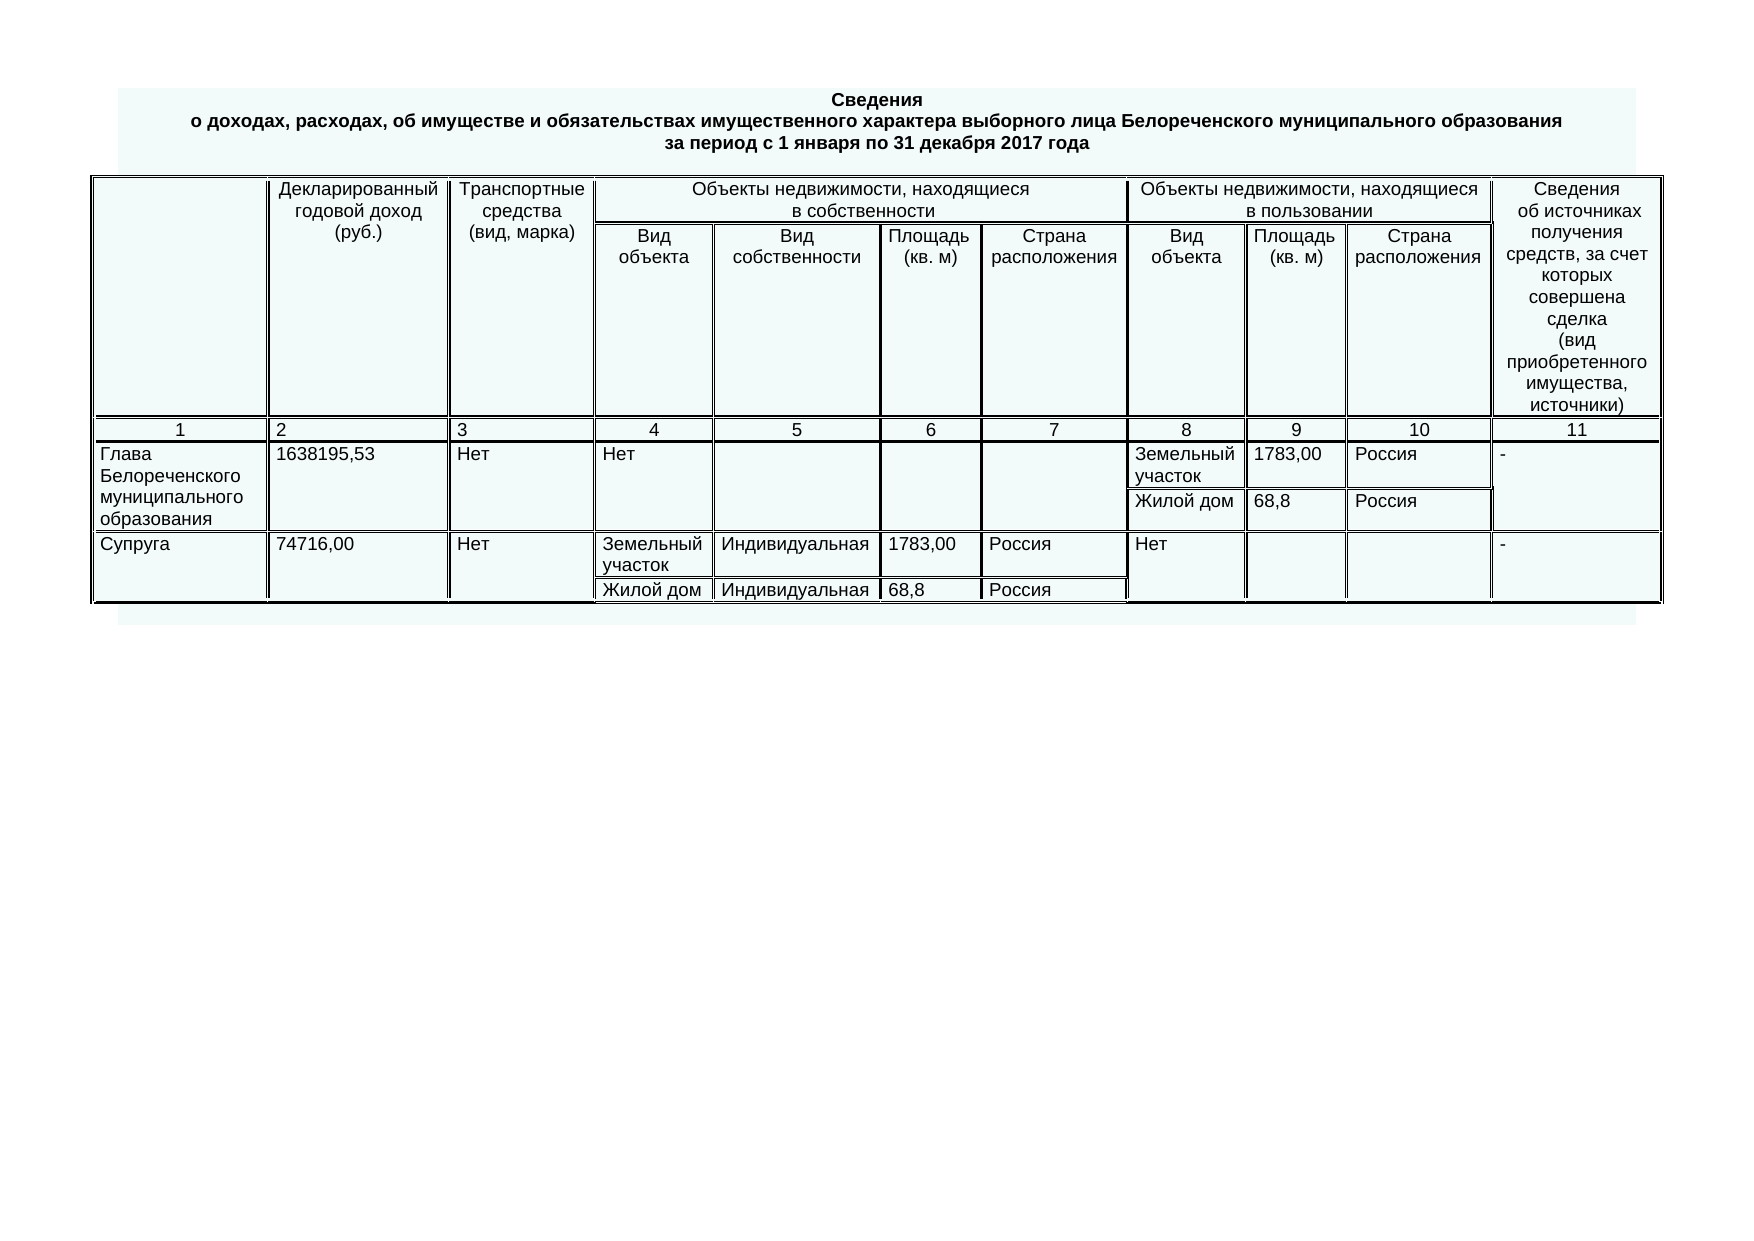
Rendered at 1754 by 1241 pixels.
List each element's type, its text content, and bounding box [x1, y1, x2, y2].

table_cell Страна расположения [983, 225, 1126, 415]
table_cell 6 [882, 419, 980, 440]
table_cell 9 [1248, 419, 1345, 440]
table_cell Нет [449, 533, 594, 601]
table_header [92, 176, 268, 415]
table_header Объекты недвижимости, находящиеся в собственности [595, 176, 1127, 221]
table_cell [1246, 533, 1347, 601]
table_cell 3 [451, 419, 593, 440]
table_cell 1 [94, 415, 266, 440]
table_header Транспортные средства (вид, марка) [449, 178, 594, 415]
table_cell Жилой дом [595, 579, 713, 601]
table_header Объекты недвижимости, находящиеся в пользовании [1127, 178, 1492, 221]
table_cell Россия [981, 579, 1127, 601]
text о доходах, расходах, об имуществе и обязательствах имущественного характера выборного лица Белореченского муниципального образования [118, 110, 1636, 132]
table_cell Глава Белореченского муниципального образования [94, 440, 266, 529]
table_cell Нет [451, 443, 593, 529]
table_cell 1783,00 [882, 533, 980, 576]
table_cell 7 [983, 419, 1126, 440]
table_cell [882, 443, 980, 529]
table_header Декларированный годовой доход (руб.) [268, 176, 449, 415]
table_cell Супруга [94, 530, 268, 601]
table_header Сведения об источниках получения средств, за счет которых совершена сделка (вид приобретенного имущества, источники) [1492, 178, 1660, 415]
table_cell [983, 443, 1126, 529]
table_cell 2 [270, 419, 447, 440]
table_cell 1638195,53 [270, 443, 447, 529]
table_cell Вид объекта [596, 225, 712, 415]
table_cell 11 [1492, 415, 1661, 440]
table_cell - [1493, 440, 1660, 529]
table_cell [1347, 533, 1492, 601]
table_cell Земельный участок [1129, 443, 1244, 486]
table_cell Индивидуальная [714, 579, 880, 601]
table_cell 10 [1348, 419, 1490, 440]
table_cell Площадь (кв. м) [1248, 225, 1345, 415]
table_cell 74716,00 [268, 530, 449, 601]
table_cell Жилой дом [1129, 490, 1244, 529]
table_cell 68,8 [880, 579, 981, 601]
table_cell 4 [596, 419, 712, 440]
table_cell 8 [1129, 419, 1244, 440]
text за период с 1 января по 31 декабря 2017 года [118, 132, 1636, 153]
table_cell [715, 443, 879, 529]
table_cell Индивидуальная [715, 533, 879, 576]
table_cell Страна расположения [1348, 225, 1490, 415]
table_cell Нет [596, 443, 712, 529]
table_cell 5 [715, 419, 879, 440]
table_cell Вид объекта [1129, 225, 1244, 415]
table_cell Россия [983, 533, 1126, 576]
table_cell Россия [1348, 490, 1490, 529]
table_cell Площадь (кв. м) [882, 225, 980, 415]
table_cell 1783,00 [1248, 443, 1345, 486]
table_cell Земельный участок [596, 533, 712, 576]
text Сведения [118, 88, 1636, 110]
table_cell Вид собственности [715, 225, 879, 415]
table_cell - [1492, 530, 1661, 601]
table_cell Нет [1127, 530, 1246, 601]
table_cell Россия [1348, 443, 1490, 486]
table_cell 68,8 [1248, 490, 1345, 529]
